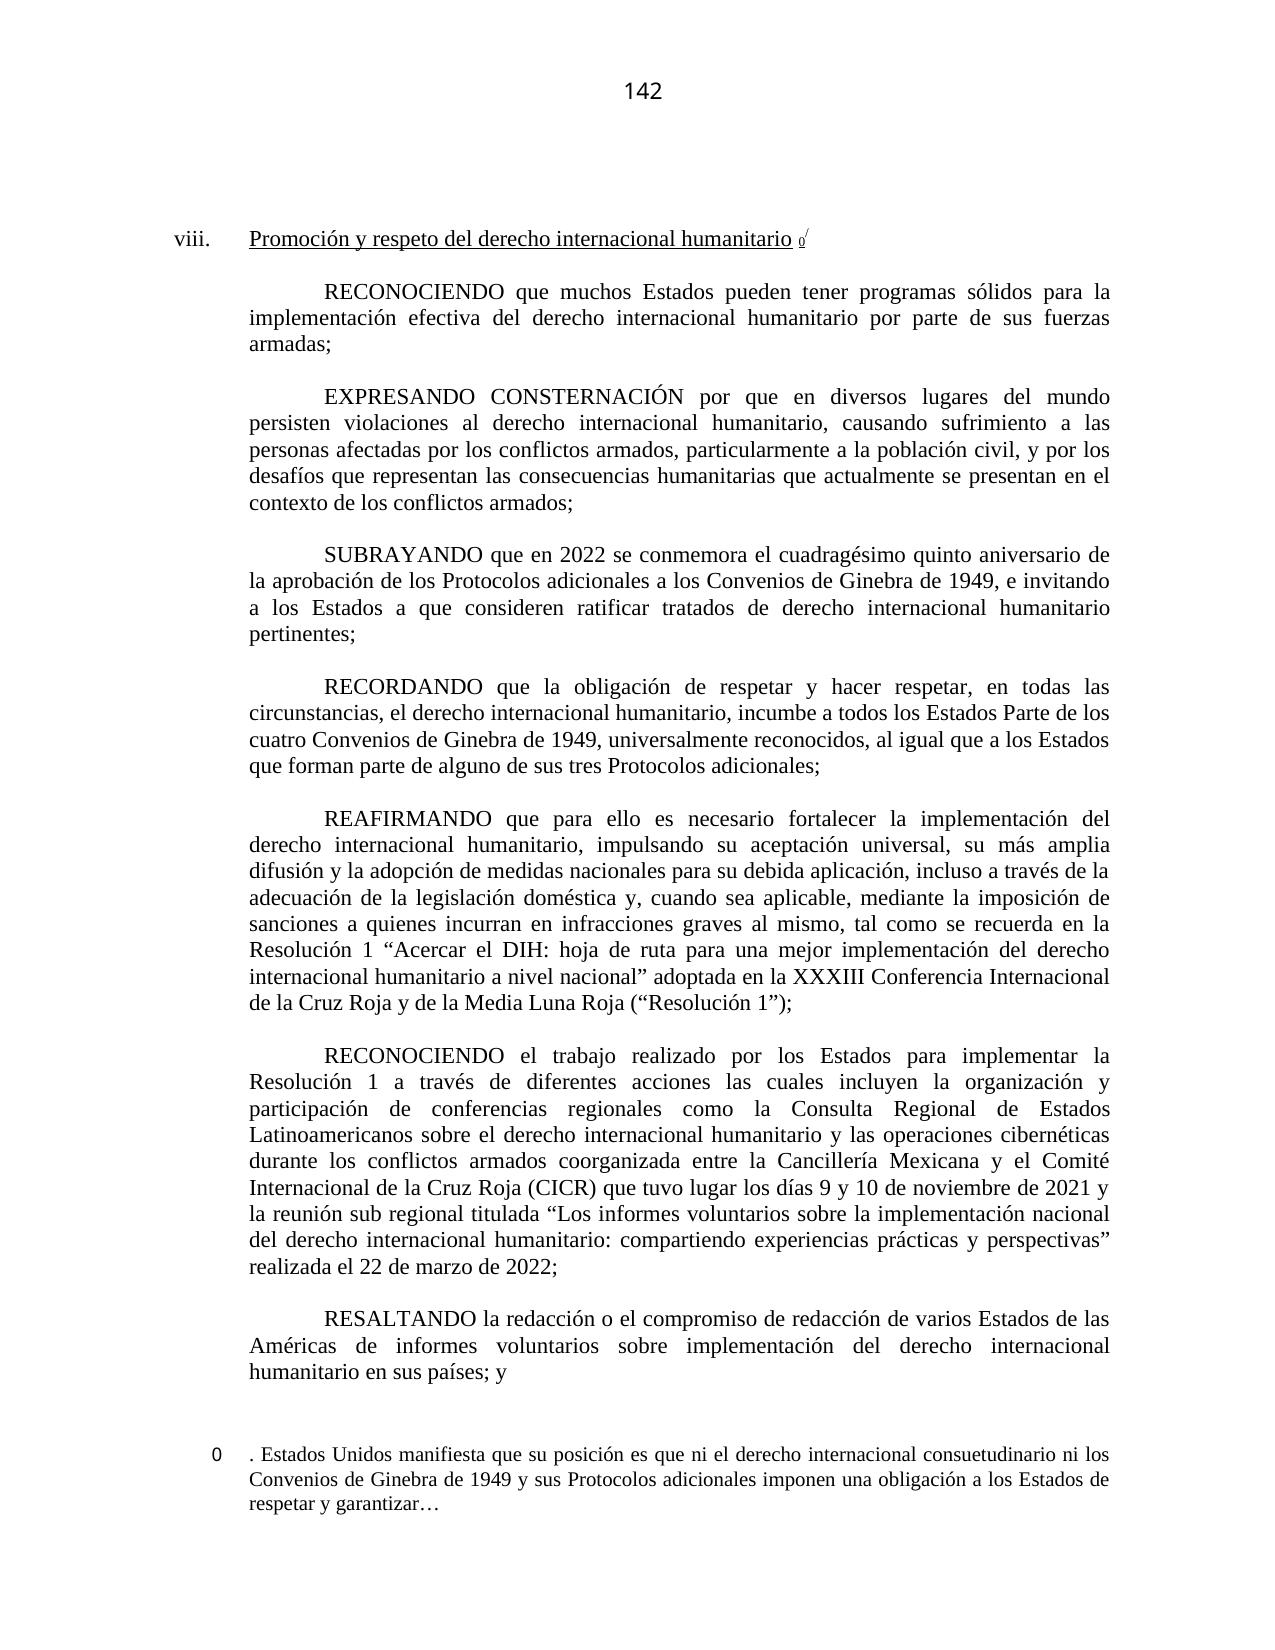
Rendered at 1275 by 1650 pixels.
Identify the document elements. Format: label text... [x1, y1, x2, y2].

text RECONOCIENDO el trabajo realizado por los Estados para implementar la Resolución 1 a través de diferentes acciones las cuales incluyen la organización y participación de conferencias regionales como la Consulta Regional de Estados Latinoamericanos sobre el derecho internacional humanitario y las operaciones cibernéticas durante los conflictos armados coorganizada entre la Cancillería Mexicana y el Comité Internacional de la Cruz Roja (CICR) que tuvo lugar los días 9 y 10 de noviembre de 2021 y la reunión sub regional titulada “Los informes voluntarios sobre la implementación nacional del derecho internacional humanitario: compartiendo experiencias prácticas y perspectivas” realizada el 22 de marzo de 2022; [249, 1042, 1111, 1279]
text RESALTANDO la redacción o el compromiso de redacción de varios Estados de las Américas de informes voluntarios sobre implementación del derecho internacional humanitario en sus países; y [249, 1306, 1111, 1384]
text RECONOCIENDO que muchos Estados pueden tener programas sólidos para la implementación efectiva del derecho internacional humanitario por parte de sus fuerzas armadas; [249, 278, 1111, 357]
text RECORDANDO que la obligación de respetar y hacer respetar, en todas las circunstancias, el derecho internacional humanitario, incumbe a todos los Estados Parte de los cuatro Convenios de Ginebra de 1949, universalmente reconocidos, al igual que a los Estados que forman parte de alguno de sus tres Protocolos adicionales; [249, 673, 1111, 778]
text SUBRAYANDO que en 2022 se conmemora el cuadragésimo quinto aniversario de la aprobación de los Protocolos adicionales a los Convenios de Ginebra de 1949, e invitando a los Estados a que consideren ratificar tratados de derecho internacional humanitario pertinentes; [249, 541, 1111, 647]
text REAFIRMANDO que para ello es necesario fortalecer la implementación del derecho internacional humanitario, impulsando su aceptación universal, su más amplia difusión y la adopción de medidas nacionales para su debida aplicación, incluso a través de la adecuación de la legislación doméstica y, cuando sea aplicable, mediante la imposición de sanciones a quienes incurran en infracciones graves al mismo, tal como se recuerda en la Resolución 1 “Acercar el DIH: hoja de ruta para una mejor implementación del derecho internacional humanitario a nivel nacional” adoptada en la XXXIII Conferencia Internacional de la Cruz Roja y de la Media Luna Roja (“Resolución 1”); [249, 805, 1111, 1016]
text EXPRESANDO CONSTERNACIÓN por que en diversos lugares del mundo persisten violaciones al derecho internacional humanitario, causando sufrimiento a las personas afectadas por los conflictos armados, particularmente a la población civil, y por los desafíos que representan las consecuencias humanitarias que actualmente se presentan en el contexto de los conflictos armados; [249, 383, 1111, 515]
list Promoción y respeto del derecho internacional humanitario / [174, 225, 1111, 251]
